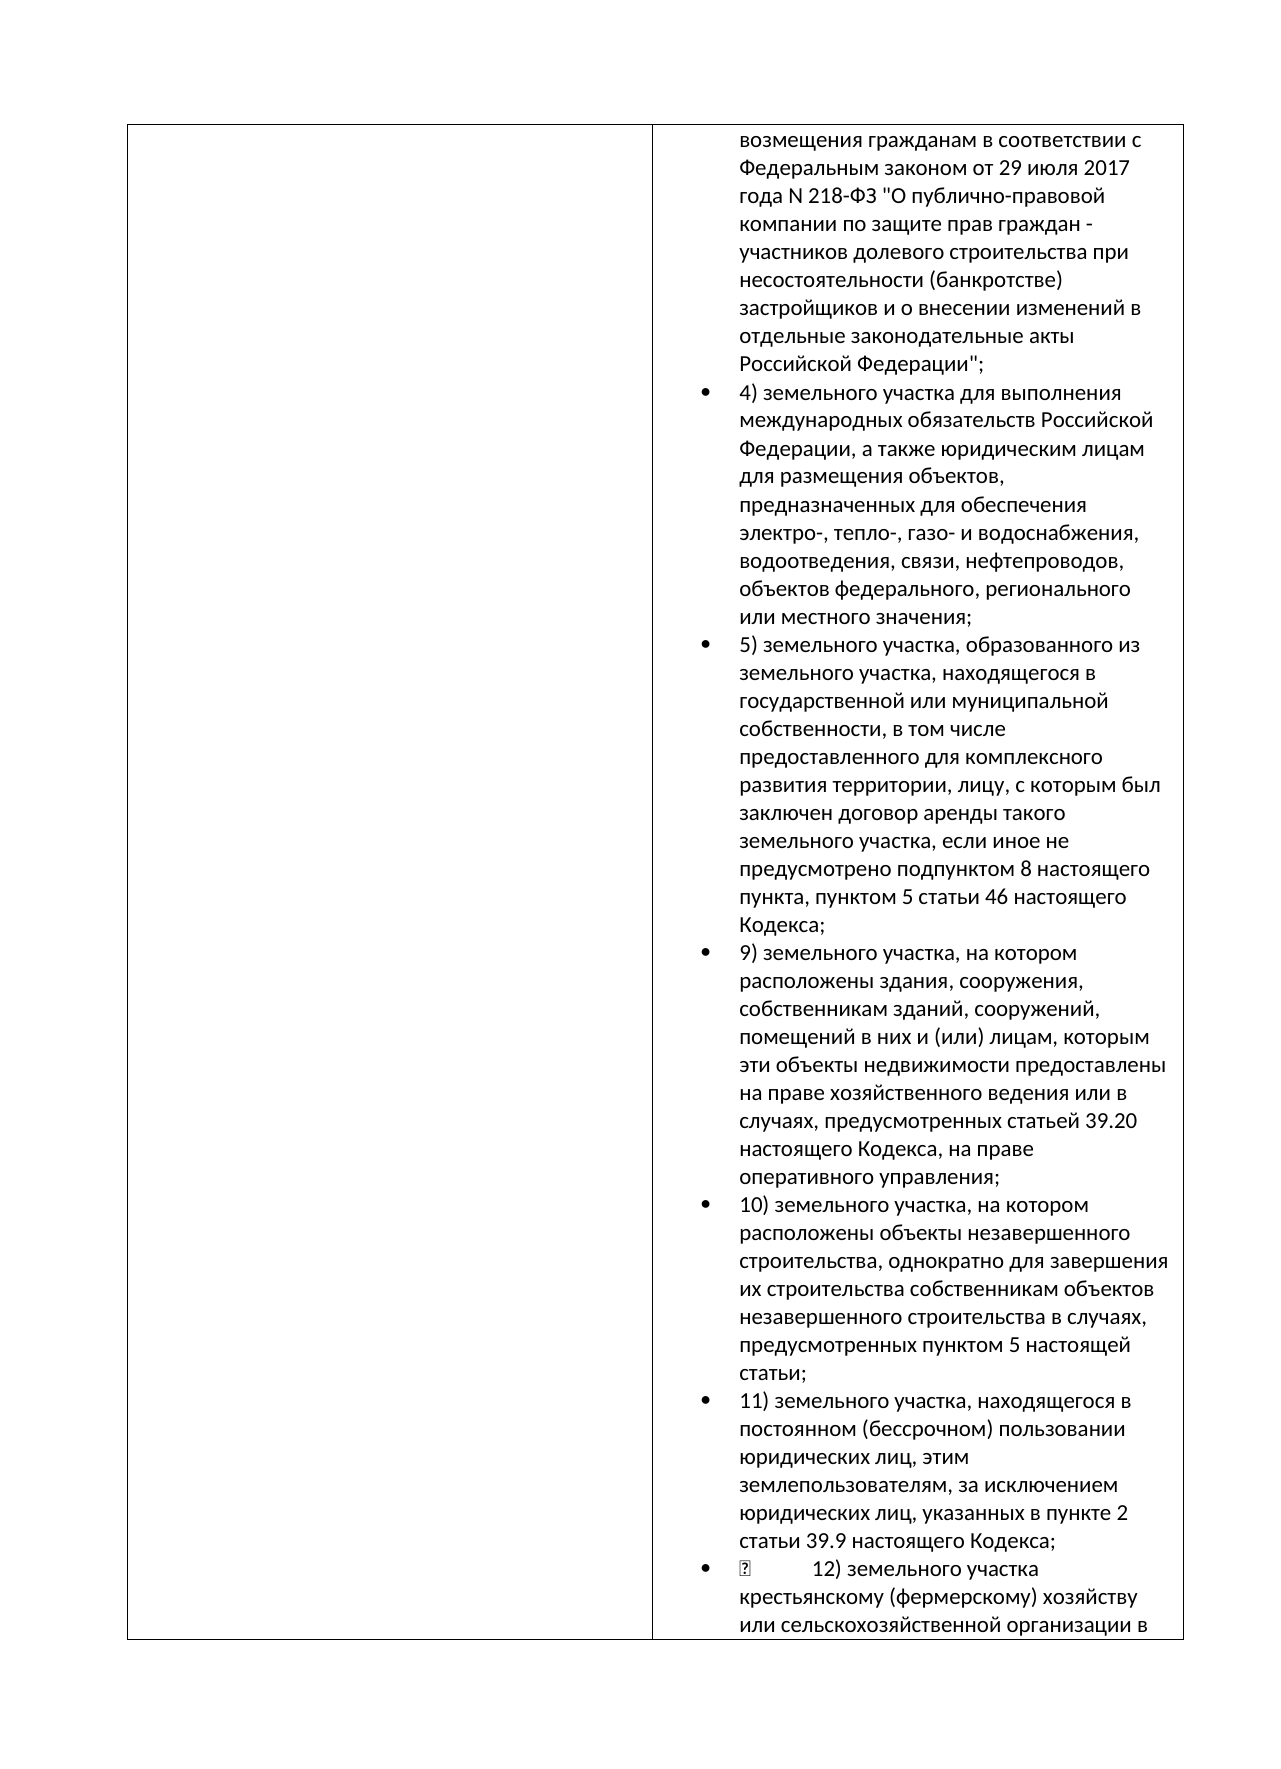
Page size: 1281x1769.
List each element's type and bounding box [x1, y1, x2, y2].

table_cell [653, 125, 1183, 1638]
table_cell [128, 125, 652, 1638]
